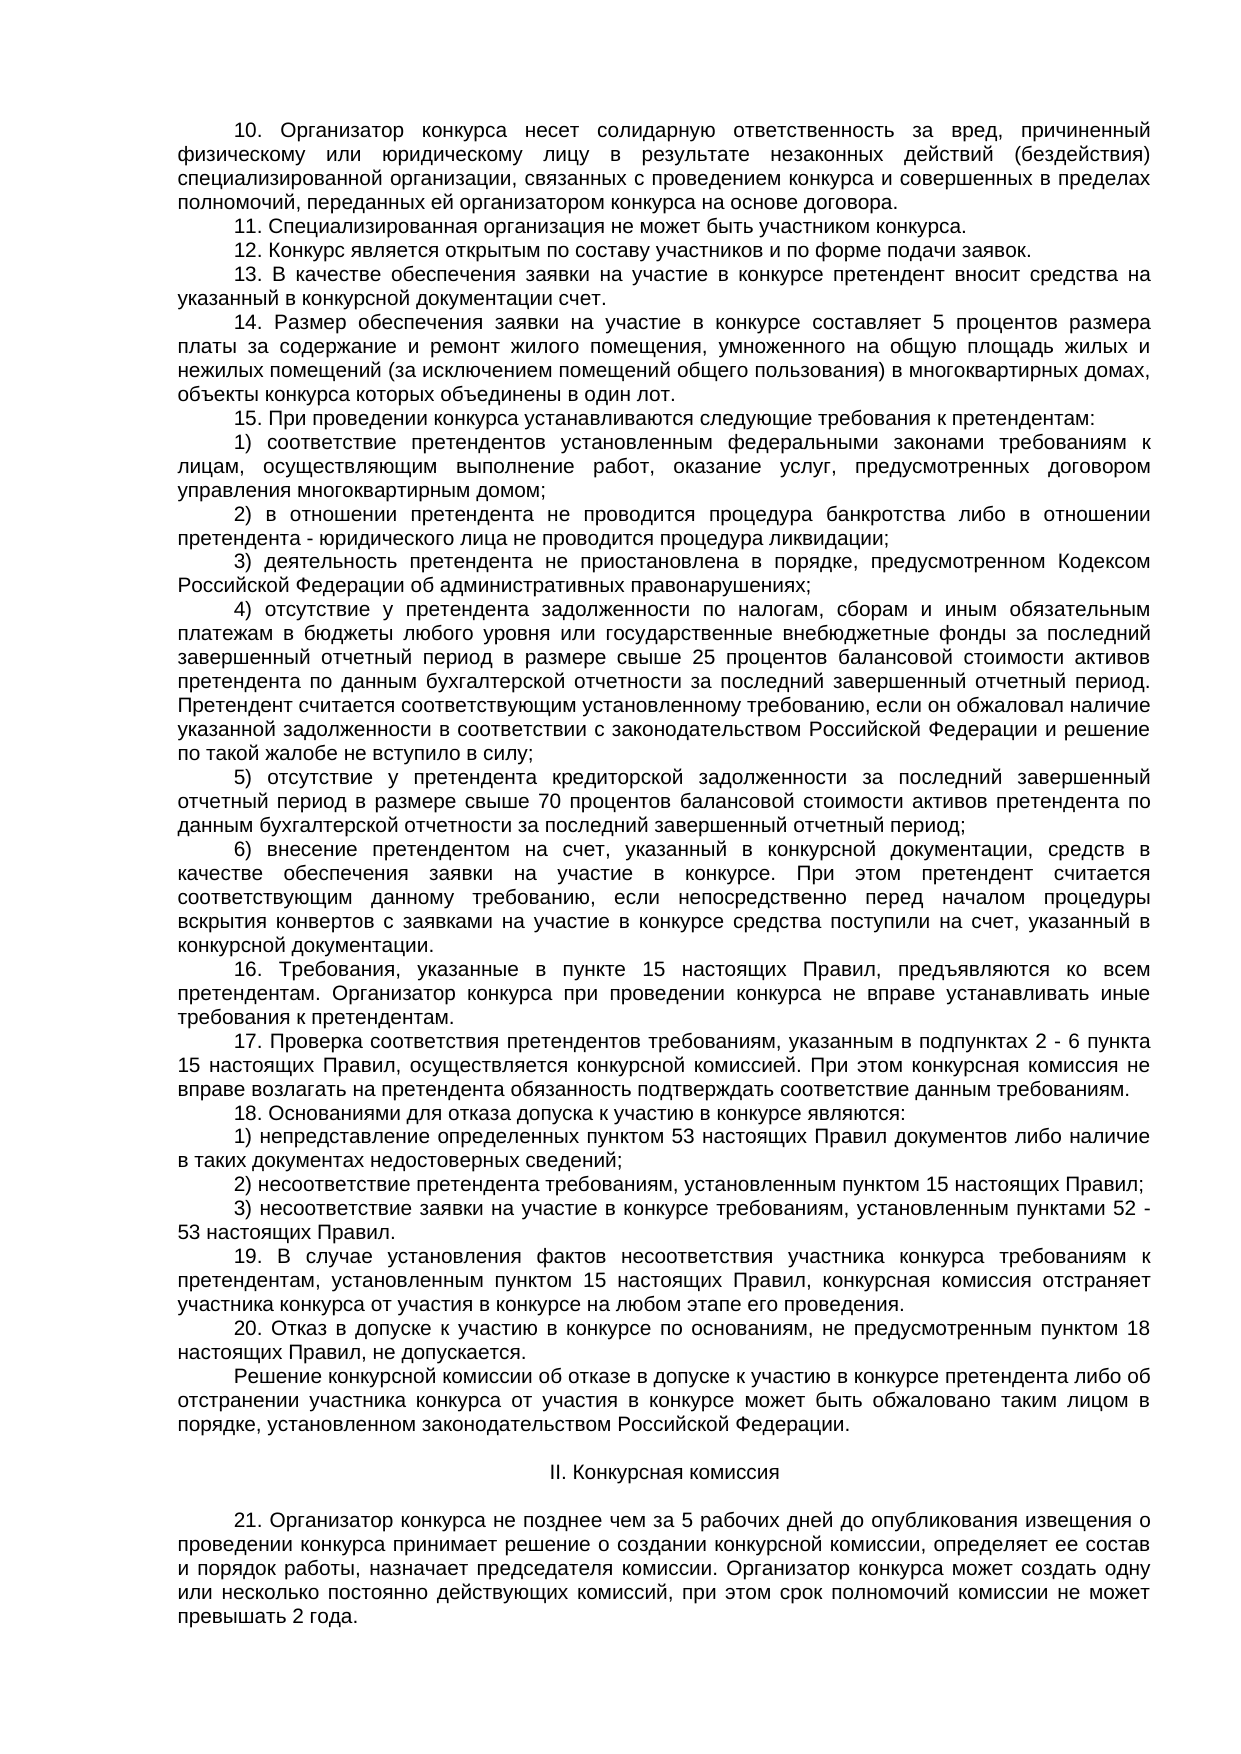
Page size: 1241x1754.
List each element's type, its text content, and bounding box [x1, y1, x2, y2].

text 21. Организатор конкурса не позднее чем за 5 рабочих дней до опубликования извещения о проведении конкурса принимает решение о создании конкурсной комиссии, определяет ее состав и порядок работы, назначает председателя комиссии. Организатор конкурса может создать одну или несколько постоянно действующих комиссий, при этом срок полномочий комиссии не может превышать 2 года. [177, 1508, 1152, 1627]
text 12. Конкурс является открытым по составу участников и по форме подачи заявок. [177, 238, 1152, 262]
text 1) соответствие претендентов установленным федеральными законами требованиям к лицам, осуществляющим выполнение работ, оказание услуг, предусмотренных договором управления многоквартирным домом; [177, 429, 1152, 501]
text 11. Специализированная организация не может быть участником конкурса. [177, 214, 1152, 238]
text Решение конкурсной комиссии об отказе в допуске к участию в конкурсе претендента либо об отстранении участника конкурса от участия в конкурсе может быть обжаловано таким лицом в порядке, установленном законодательством Российской Федерации. [177, 1364, 1152, 1436]
text 3) несоответствие заявки на участие в конкурсе требованиям, установленным пунктами 52 - 53 настоящих Правил. [177, 1196, 1152, 1244]
text 13. В качестве обеспечения заявки на участие в конкурсе претендент вносит средства на указанный в конкурсной документации счет. [177, 262, 1152, 310]
text 2) несоответствие претендента требованиям, установленным пунктом 15 настоящих Правил; [177, 1172, 1152, 1196]
text II. Конкурсная комиссия [177, 1460, 1152, 1484]
text 1) непредставление определенных пунктом 53 настоящих Правил документов либо наличие в таких документах недостоверных сведений; [177, 1124, 1152, 1172]
text 6) внесение претендентом на счет, указанный в конкурсной документации, средств в качестве обеспечения заявки на участие в конкурсе. При этом претендент считается соответствующим данному требованию, если непосредственно перед началом процедуры вскрытия конвертов с заявками на участие в конкурсе средства поступили на счет, указанный в конкурсной документации. [177, 837, 1152, 957]
text 17. Проверка соответствия претендентов требованиям, указанным в подпунктах 2 - 6 пункта 15 настоящих Правил, осуществляется конкурсной комиссией. При этом конкурсная комиссия не вправе возлагать на претендента обязанность подтверждать соответствие данным требованиям. [177, 1028, 1152, 1100]
text 20. Отказ в допуске к участию в конкурсе по основаниям, не предусмотренным пунктом 18 настоящих Правил, не допускается. [177, 1316, 1152, 1364]
text 19. В случае установления фактов несоответствия участника конкурса требованиям к претендентам, установленным пунктом 15 настоящих Правил, конкурсная комиссия отстраняет участника конкурса от участия в конкурсе на любом этапе его проведения. [177, 1244, 1152, 1316]
text 16. Требования, указанные в пункте 15 настоящих Правил, предъявляются ко всем претендентам. Организатор конкурса при проведении конкурса не вправе устанавливать иные требования к претендентам. [177, 957, 1152, 1028]
text 5) отсутствие у претендента кредиторской задолженности за последний завершенный отчетный период в размере свыше 70 процентов балансовой стоимости активов претендента по данным бухгалтерской отчетности за последний завершенный отчетный период; [177, 765, 1152, 837]
text 14. Размер обеспечения заявки на участие в конкурсе составляет 5 процентов размера платы за содержание и ремонт жилого помещения, умноженного на общую площадь жилых и нежилых помещений (за исключением помещений общего пользования) в многоквартирных домах, объекты конкурса которых объединены в один лот. [177, 310, 1152, 406]
text 15. При проведении конкурса устанавливаются следующие требования к претендентам: [177, 406, 1152, 429]
text 2) в отношении претендента не проводится процедура банкротства либо в отношении претендента - юридического лица не проводится процедура ликвидации; [177, 501, 1152, 549]
text 3) деятельность претендента не приостановлена в порядке, предусмотренном Кодексом Российской Федерации об административных правонарушениях; [177, 549, 1152, 597]
text 18. Основаниями для отказа допуска к участию в конкурсе являются: [177, 1100, 1152, 1124]
text 4) отсутствие у претендента задолженности по налогам, сборам и иным обязательным платежам в бюджеты любого уровня или государственные внебюджетные фонды за последний завершенный отчетный период в размере свыше 25 процентов балансовой стоимости активов претендента по данным бухгалтерской отчетности за последний завершенный отчетный период. Претендент считается соответствующим установленному требованию, если он обжаловал наличие указанной задолженности в соответствии с законодательством Российской Федерации и решение по такой жалобе не вступило в силу; [177, 597, 1152, 765]
text 10. Организатор конкурса несет солидарную ответственность за вред, причиненный физическому или юридическому лицу в результате незаконных действий (бездействия) специализированной организации, связанных с проведением конкурса и совершенных в пределах полномочий, переданных ей организатором конкурса на основе договора. [177, 118, 1152, 214]
